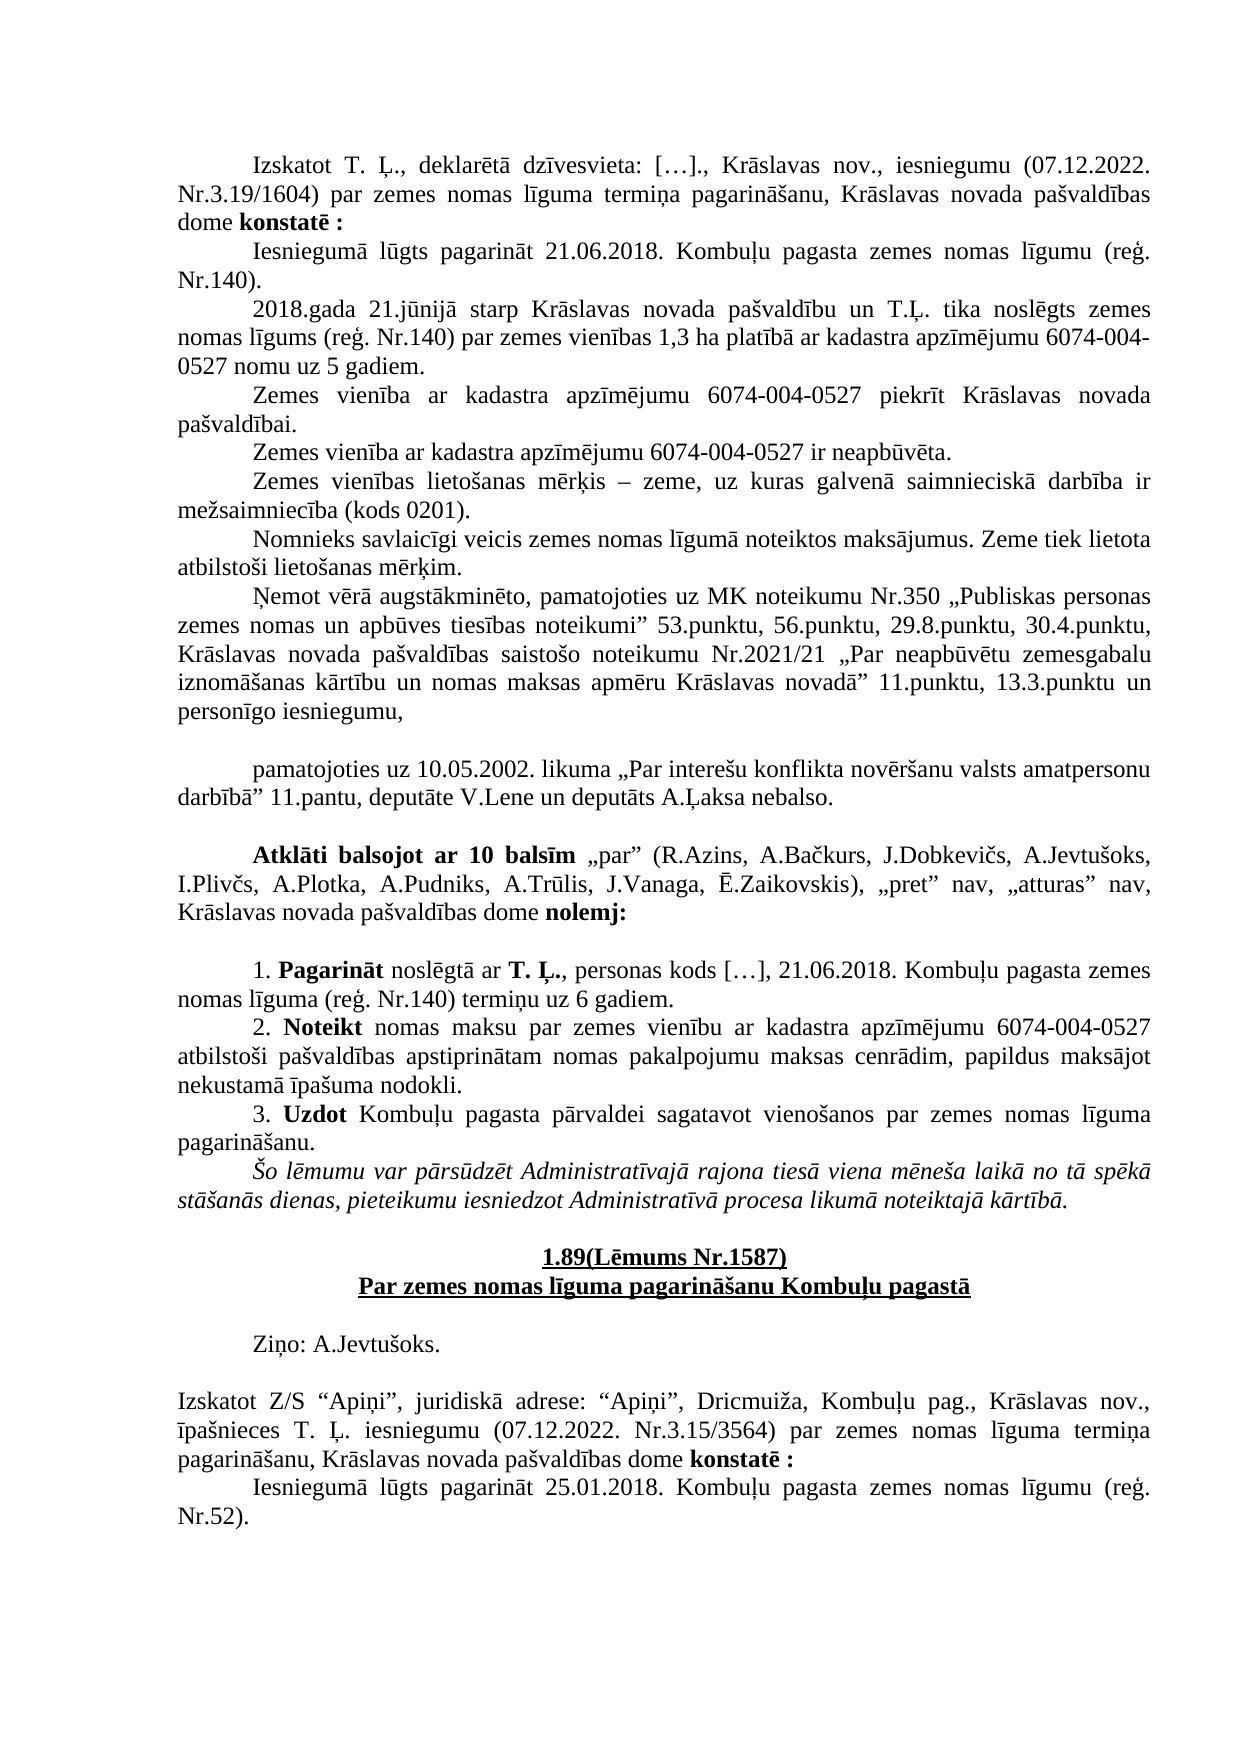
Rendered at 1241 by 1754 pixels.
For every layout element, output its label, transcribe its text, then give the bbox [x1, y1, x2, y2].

text 2018.gada 21.jūnijā starp Krāslavas novada pašvaldību un T.Ļ. tika noslēgts zemes nomas līgums (reģ. Nr.140) par zemes vienības 1,3 ha platībā ar kadastra apzīmējumu 6074-004-0527 nomu uz 5 gadiem. [177, 294, 1152, 380]
text Izskatot T. Ļ., deklarētā dzīvesvieta: […]., Krāslavas nov., iesniegumu (07.12.2022. Nr.3.19/1604) par zemes nomas līguma termiņa pagarināšanu, Krāslavas novada pašvaldības dome konstatē : [177, 150, 1152, 236]
text Par zemes nomas līguma pagarināšanu Kombuļu pagastā [177, 1271, 1152, 1300]
text 3. Uzdot Kombuļu pagasta pārvaldei sagatavot vienošanos par zemes nomas līguma pagarināšanu. [177, 1099, 1152, 1156]
text Zemes vienība ar kadastra apzīmējumu 6074-004-0527 ir neapbūvēta. [177, 437, 1152, 466]
text 2. Noteikt nomas maksu par zemes vienību ar kadastra apzīmējumu 6074-004-0527 atbilstoši pašvaldības apstiprinātam nomas pakalpojumu maksas cenrādim, papildus maksājot nekustamā īpašuma nodokli. [177, 1012, 1152, 1099]
text Zemes vienība ar kadastra apzīmējumu 6074-004-0527 piekrīt Krāslavas novada pašvaldībai. [177, 380, 1152, 437]
text Iesniegumā lūgts pagarināt 25.01.2018. Kombuļu pagasta zemes nomas līgumu (reģ. Nr.52). [177, 1472, 1152, 1530]
text Izskatot Z/S “Apiņi”, juridiskā adrese: “Apiņi”, Dricmuiža, Kombuļu pag., Krāslavas nov., īpašnieces T. Ļ. iesniegumu (07.12.2022. Nr.3.15/3564) par zemes nomas līguma termiņa pagarināšanu, Krāslavas novada pašvaldības dome konstatē : [177, 1386, 1152, 1472]
text Ziņo: A.Jevtušoks. [177, 1329, 1152, 1357]
text 1. Pagarināt noslēgtā ar T. Ļ., personas kods […], 21.06.2018. Kombuļu pagasta zemes nomas līguma (reģ. Nr.140) termiņu uz 6 gadiem. [177, 955, 1152, 1012]
text Nomnieks savlaicīgi veicis zemes nomas līgumā noteiktos maksājumus. Zeme tiek lietota atbilstoši lietošanas mērķim. [177, 524, 1152, 581]
text Iesniegumā lūgts pagarināt 21.06.2018. Kombuļu pagasta zemes nomas līgumu (reģ. Nr.140). [177, 236, 1152, 294]
text pamatojoties uz 10.05.2002. likuma „Par interešu konflikta novēršanu valsts amatpersonu darbībā” 11.pantu, deputāte V.Lene un deputāts A.Ļaksa nebalso. [177, 754, 1152, 811]
text Atklāti balsojot ar 10 balsīm „par” (R.Azins, A.Bačkurs, J.Dobkevičs, A.Jevtušoks, I.Plivčs, A.Plotka, A.Pudniks, A.Trūlis, J.Vanaga, Ē.Zaikovskis), „pret” nav, „atturas” nav, Krāslavas novada pašvaldības dome nolemj: [177, 840, 1152, 926]
text Zemes vienības lietošanas mērķis – zeme, uz kuras galvenā saimnieciskā darbība ir mežsaimniecība (kods 0201). [177, 466, 1152, 524]
text Ņemot vērā augstākminēto, pamatojoties uz MK noteikumu Nr.350 „Publiskas personas zemes nomas un apbūves tiesības noteikumi” 53.punktu, 56.punktu, 29.8.punktu, 30.4.punktu, Krāslavas novada pašvaldības saistošo noteikumu Nr.2021/21 „Par neapbūvētu zemesgabalu iznomāšanas kārtību un nomas maksas apmēru Krāslavas novadā” 11.punktu, 13.3.punktu un personīgo iesniegumu, [177, 581, 1152, 725]
text 1.89(Lēmums Nr.1587) [177, 1242, 1152, 1271]
text Šo lēmumu var pārsūdzēt Administratīvajā rajona tiesā viena mēneša laikā no tā spēkā stāšanās dienas, pieteikumu iesniedzot Administratīvā procesa likumā noteiktajā kārtībā. [177, 1156, 1152, 1214]
